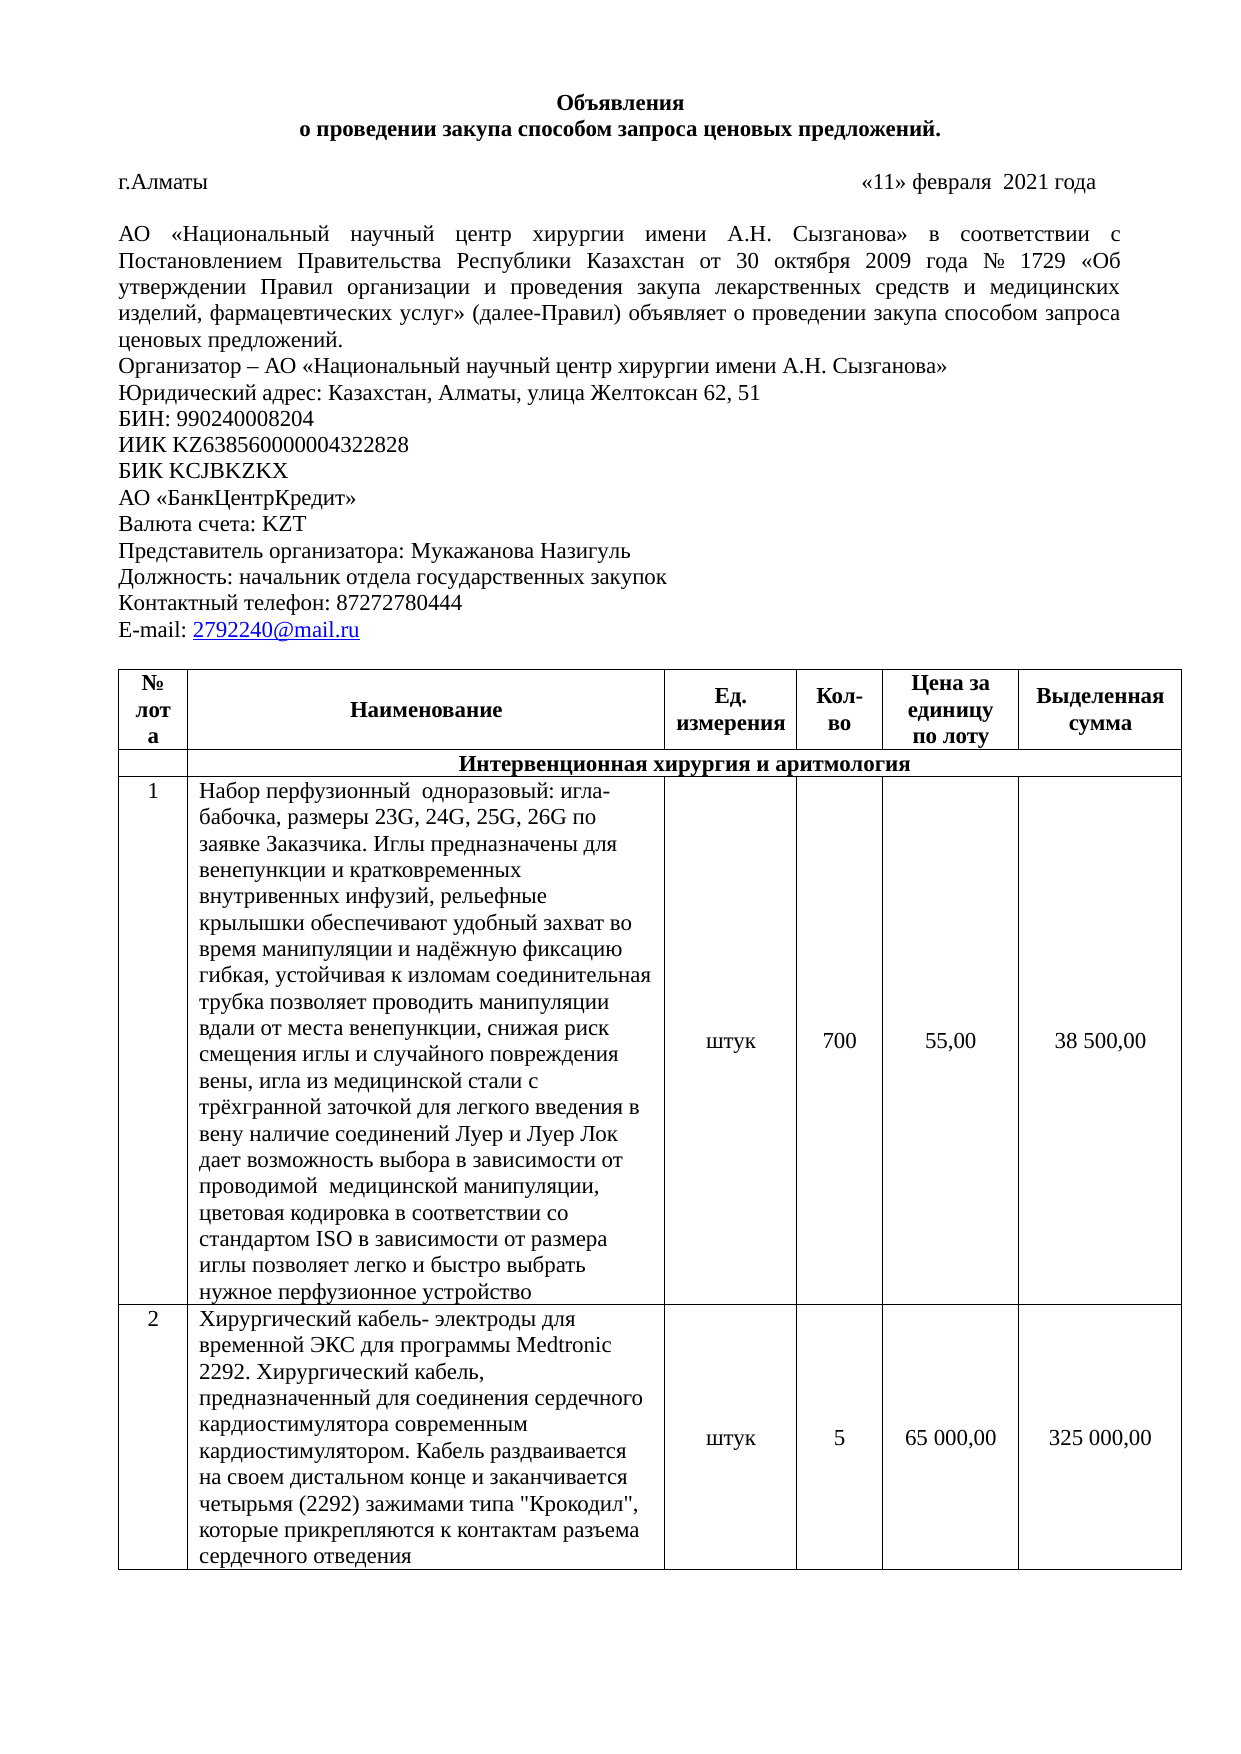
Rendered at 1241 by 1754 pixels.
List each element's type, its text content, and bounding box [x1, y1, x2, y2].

table_cell 5 [797, 1305, 882, 1569]
text ИИК KZ638560000004322828 [118, 431, 1122, 458]
table_header Выделенная сумма [1019, 670, 1181, 748]
table_cell Интервенционная хирургия и аритмология [188, 750, 1181, 776]
text Объявления [118, 89, 1122, 115]
text АО «БанкЦентрКредит» [118, 484, 1122, 510]
text Контактный телефон: 87272780444 [118, 589, 1122, 616]
table_cell 700 [797, 777, 882, 1304]
table_cell штук [665, 777, 796, 1304]
table_cell Хирургический кабель- электроды для временной ЭКС для программы Medtronic 2292. Хирургический кабель, предназначенный для соединения сердечного кардиостимулятора современным кардиостимулятором. Кабель раздваивается на своем дистальном конце и заканчивается четырьмя (2292) зажимами типа "Крокодил", которые прикрепляются к контактам разъема сердечного отведения [188, 1305, 664, 1569]
text Юридический адрес: Казахстан, Алматы, улица Желтоксан 62, 51 [118, 378, 1122, 405]
table_cell Набор перфузионный одноразовый: игла-бабочка, размеры 23G, 24G, 25G, 26G по заявке Заказчика. Иглы предназначены для венепункции и кратковременных внутривенных инфузий, рельефные крылышки обеспечивают удобный захват во время манипуляции и надёжную фиксацию гибкая, устойчивая к изломам соединительная трубка позволяет проводить манипуляции вдали от места венепункции, снижая риск смещения иглы и случайного повреждения вены, игла из медицинской стали с трёхгранной заточкой для легкого введения в вену наличие соединений Луер и Луер Лок дает возможность выбора в зависимости от проводимой медицинской манипуляции, цветовая кодировка в соответствии со стандартом ISO в зависимости от размера иглы позволяет легко и быстро выбрать нужное перфузионное устройство [188, 777, 664, 1304]
text Валюта счета: KZT [118, 510, 1122, 537]
text БИК KCJBKZKX [118, 458, 1122, 484]
table_cell [119, 750, 187, 776]
table_cell 65 000,00 [883, 1305, 1018, 1569]
table_header Ед. измерения [665, 670, 796, 748]
text Организатор – АО «Национальный научный центр хирургии имени А.Н. Сызганова» [118, 352, 1122, 378]
text о проведении закупа способом запроса ценовых предложений. [118, 115, 1122, 141]
table_cell 55,00 [883, 777, 1018, 1304]
table_cell штук [665, 1305, 796, 1569]
table_cell 1 [119, 777, 187, 1304]
table_header Цена за единицу по лоту [883, 670, 1018, 748]
text Должность: начальник отдела государственных закупок [118, 563, 1122, 589]
text г.Алматы «11» февраля 2021 года [118, 168, 1122, 194]
table_header Наименование [188, 670, 664, 748]
text АО «Национальный научный центр хирургии имени А.Н. Сызганова» в соответствии с Постановлением Правительства Республики Казахстан от 30 октября 2009 года № 1729 «Об утверждении Правил организации и проведения закупа лекарственных средств и медицинских изделий, фармацевтических услуг» (далее-Правил) объявляет о проведении закупа способом запроса ценовых предложений. [118, 220, 1122, 352]
table_cell 38 500,00 [1019, 777, 1181, 1304]
table_header № лота [119, 670, 187, 748]
text Представитель организатора: Мукажанова Назигуль [118, 537, 1122, 563]
text E-mail: 2792240@mail.ru [118, 616, 1122, 642]
text БИН: 990240008204 [118, 405, 1122, 431]
table_header Кол-во [797, 670, 882, 748]
table_cell 2 [119, 1305, 187, 1569]
table_cell 325 000,00 [1019, 1305, 1181, 1569]
